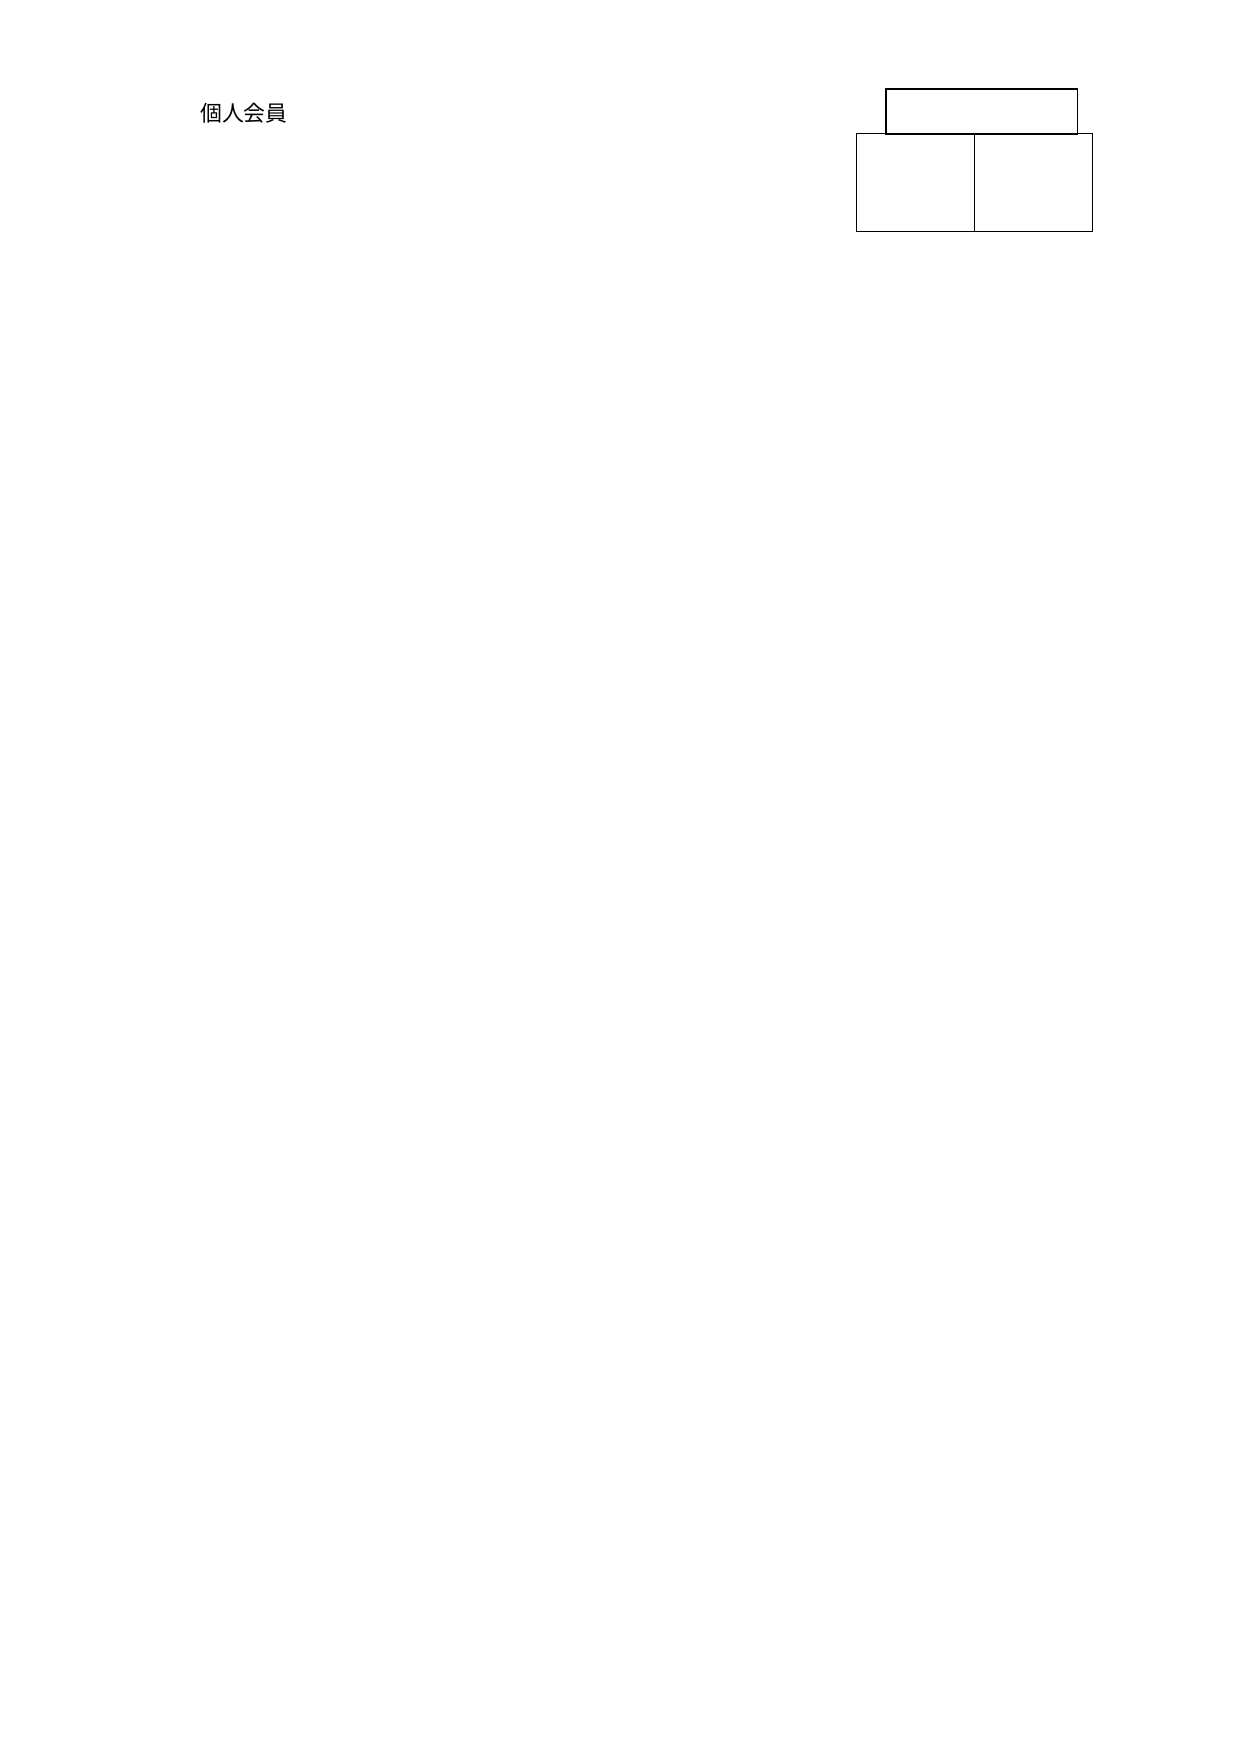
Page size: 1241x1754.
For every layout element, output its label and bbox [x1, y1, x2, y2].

table_header [975, 134, 1092, 231]
table_header [857, 134, 974, 231]
